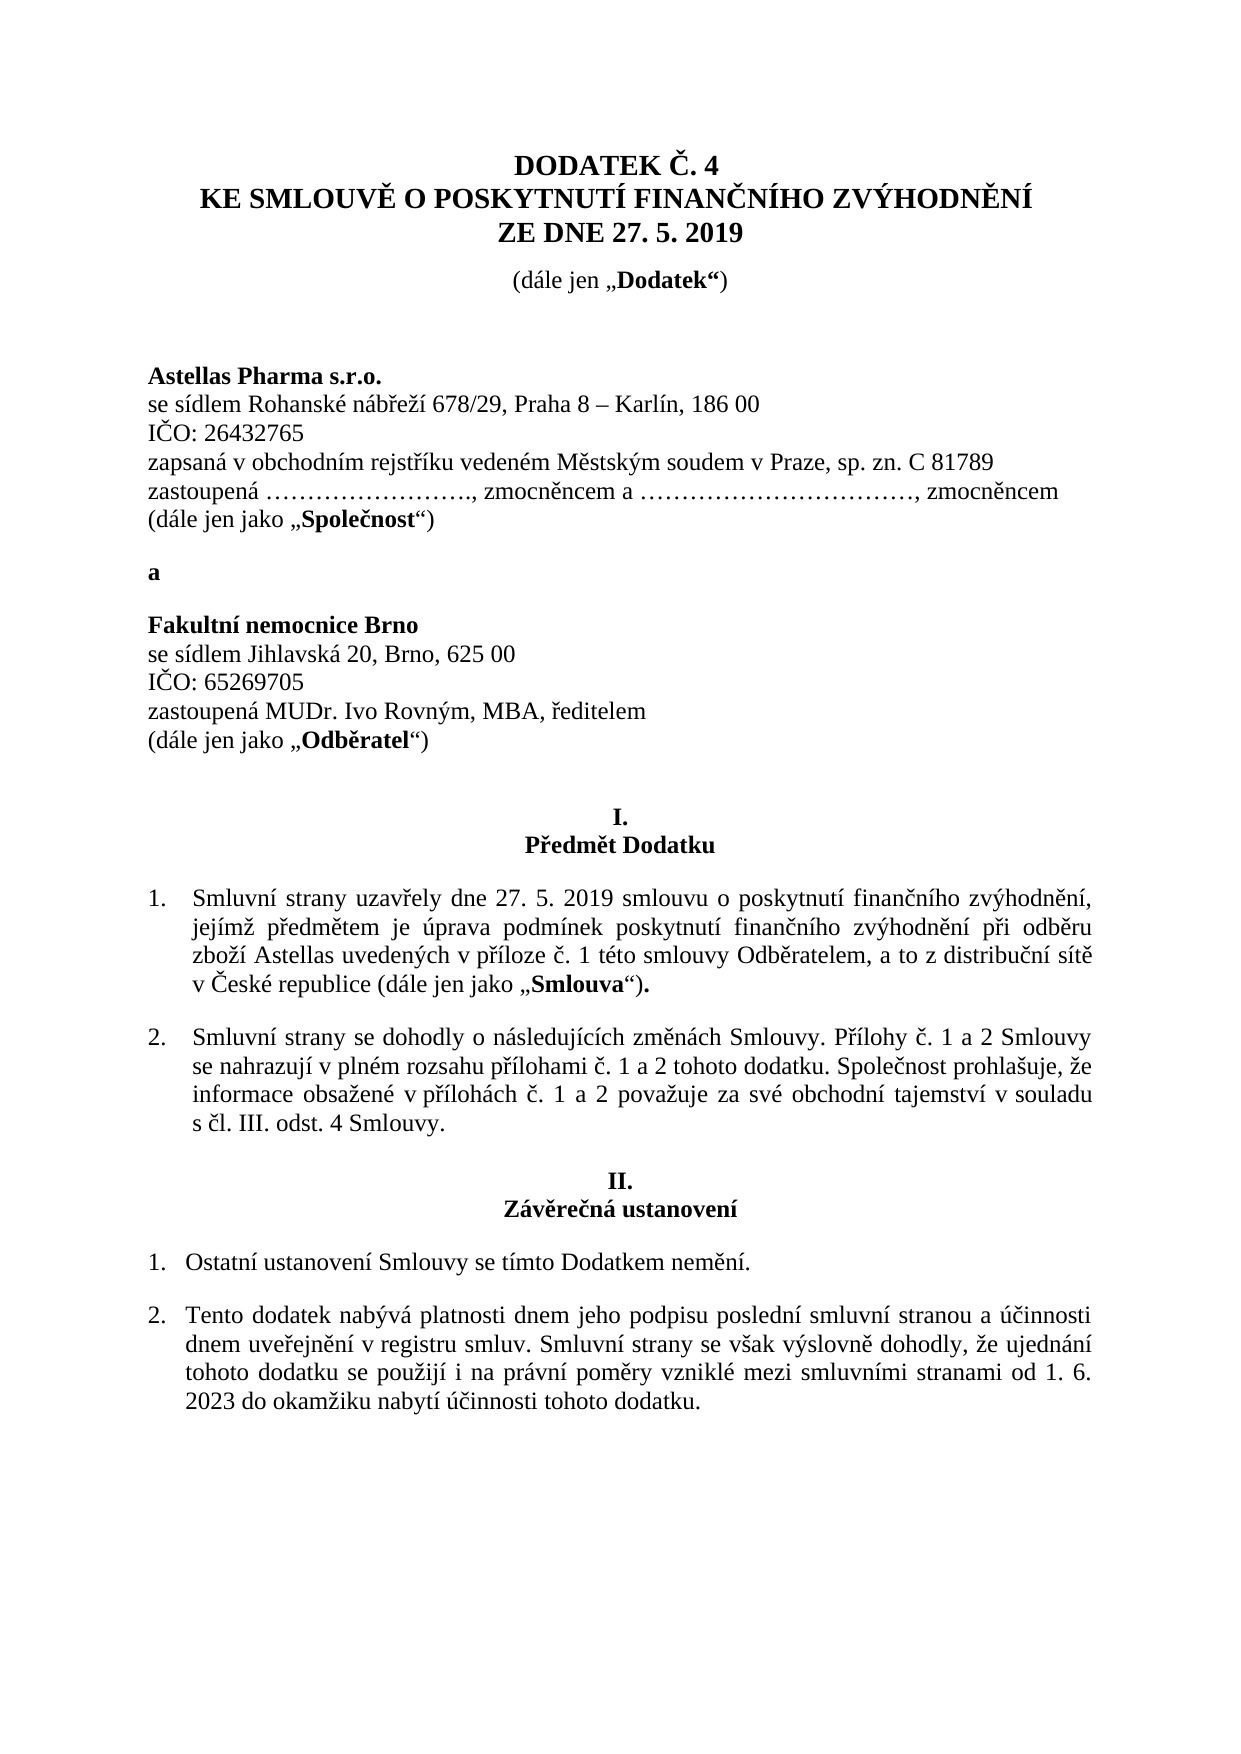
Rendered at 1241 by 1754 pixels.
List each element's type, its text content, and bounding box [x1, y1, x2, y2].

text IČO: 26432765 [148, 418, 1093, 447]
text se sídlem Jihlavská 20, Brno, 625 00 [148, 639, 1093, 667]
text I. [148, 802, 1093, 830]
list Smluvní strany uzavřely dne 27. 5. 2019 smlouvu o poskytnutí finančního zvýhodnění, jejímž předmětem je úprava podmínek poskytnutí finančního zvýhodnění při odběru zboží Astellas uvedených v příloze č. 1 této smlouvy Odběratelem, a to z distribuční sítě v České republice (dále jen jako „Smlouva“). [148, 883, 1093, 998]
list Tento dodatek nabývá platnosti dnem jeho podpisu poslední smluvní stranou a účinnosti dnem uveřejnění v registru smluv. Smluvní strany se však výslovně dohodly, že ujednání tohoto dodatku se použijí i na právní poměry vzniklé mezi smluvními stranami od 1. 6. 2023 do okamžiku nabytí účinnosti tohoto dodatku. [148, 1300, 1093, 1415]
subtitle Předmět Dodatku [148, 830, 1093, 859]
text DODATEK Č. 4 KE SMLOUVĚ O POSKYTNUTÍ FINANČNÍHO ZVÝHODNĚNÍ ZE DNE 27. 5. 2019 [148, 148, 1093, 248]
text a [148, 557, 1093, 586]
text zastoupená ……………………., zmocněncem a ……………………………, zmocněncem [148, 476, 1093, 504]
text Fakultní nemocnice Brno [148, 610, 1093, 639]
list Ostatní ustanovení Smlouvy se tímto Dodatkem nemění. [148, 1247, 1093, 1276]
list Smluvní strany se dohodly o následujících změnách Smlouvy. Přílohy č. 1 a 2 Smlouvy se nahrazují v plném rozsahu přílohami č. 1 a 2 tohoto dodatku. Společnost prohlašuje, že informace obsažené v přílohách č. 1 a 2 považuje za své obchodní tajemství v souladu s čl. III. odst. 4 Smlouvy. [148, 1022, 1093, 1137]
text zapsaná v obchodním rejstříku vedeném Městským soudem v Praze, sp. zn. C 81789 [148, 447, 1093, 476]
subtitle II. [148, 1166, 1093, 1194]
text (dále jen jako „Odběratel“) [148, 725, 1093, 754]
text (dále jen jako „Společnost“) [148, 504, 1093, 533]
text IČO: 65269705 [148, 667, 1093, 696]
text (dále jen „Dodatek“) [148, 265, 1093, 294]
text Astellas Pharma s.r.o. [148, 361, 1093, 389]
text zastoupená MUDr. Ivo Rovným, MBA, ředitelem [148, 696, 1093, 725]
text se sídlem Rohanské nábřeží 678/29, Praha 8 – Karlín, 186 00 [148, 389, 1093, 418]
subtitle Závěrečná ustanovení [148, 1194, 1093, 1223]
